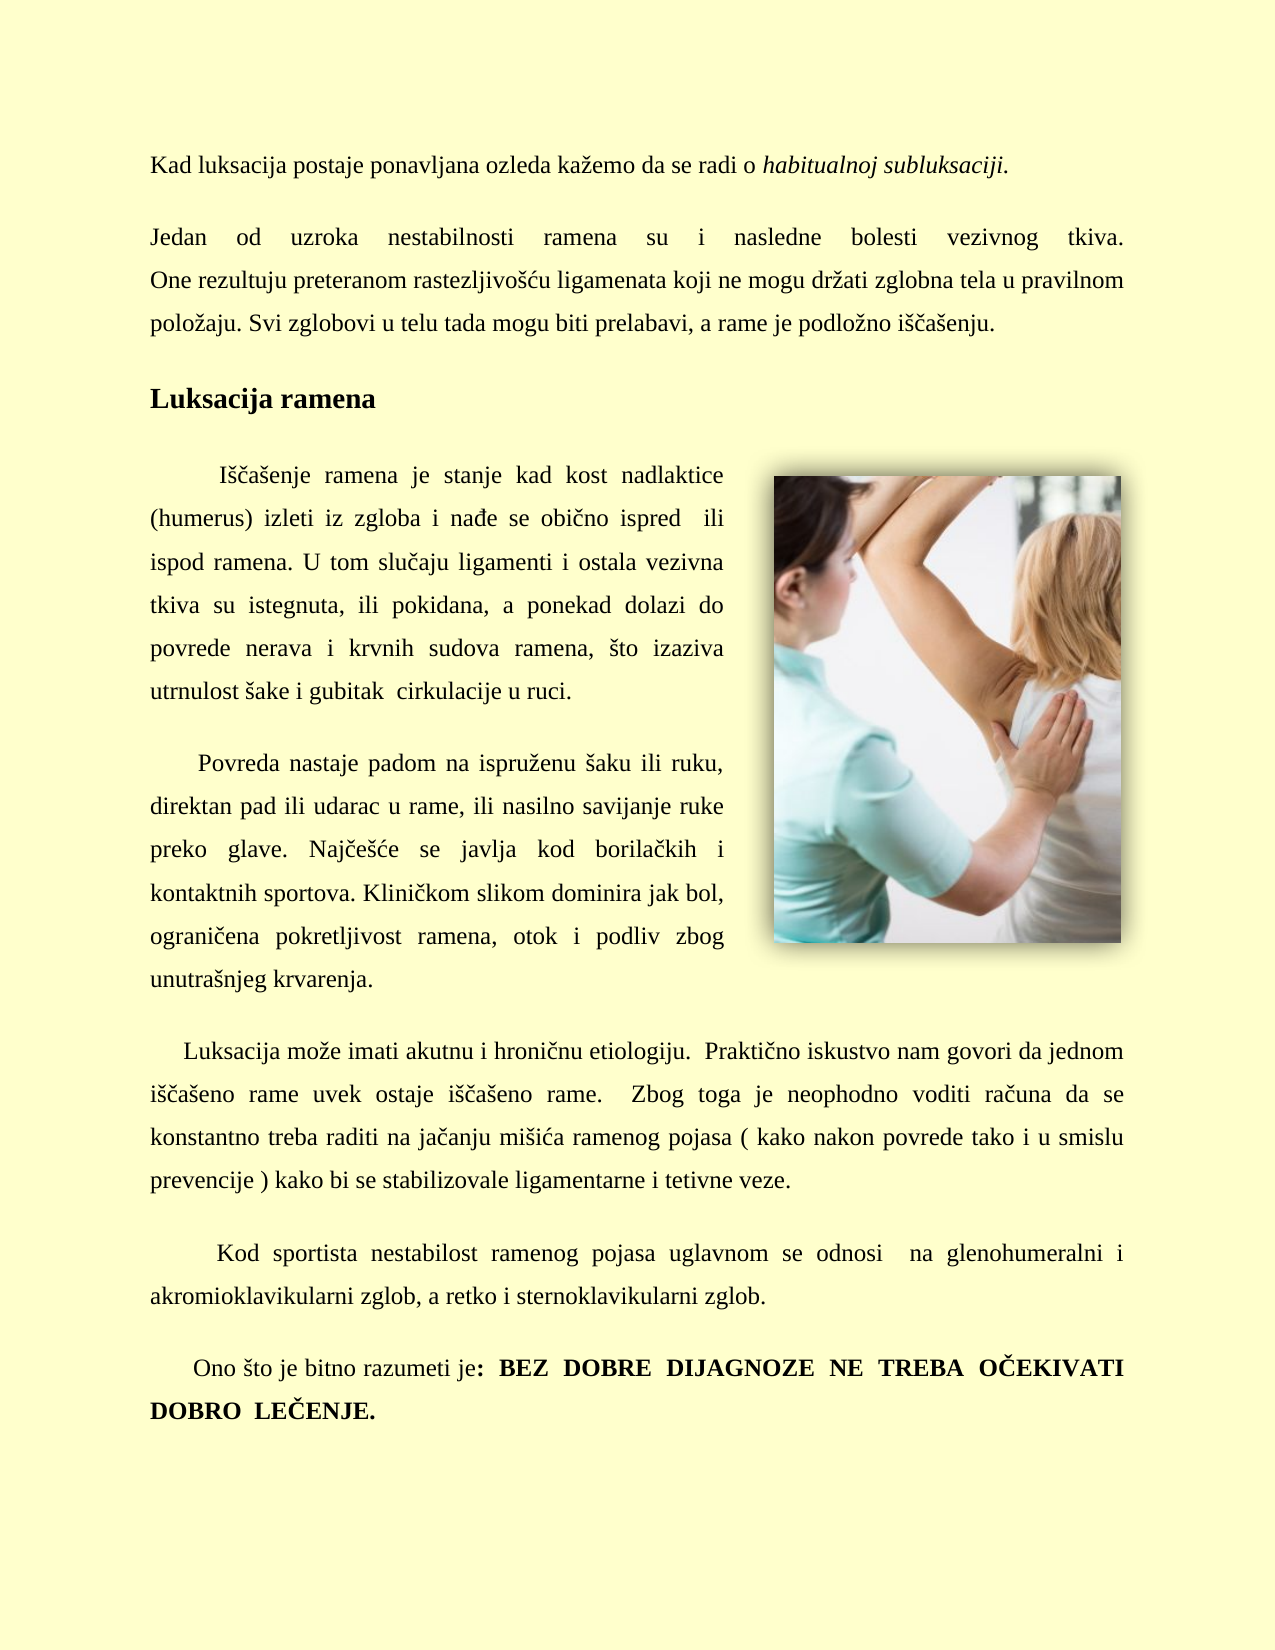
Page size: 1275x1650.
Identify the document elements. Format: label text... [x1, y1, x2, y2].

text Luksacija ramena [150, 381, 1125, 414]
text Kod sportista nestabilost ramenog pojasa uglavnom se odnosi na glenohumeralni i akromioklavikularni zglob, a retko i sternoklavikularni zglob. [150, 1238, 1125, 1310]
text Luksacija može imati akutnu i hroničnu etiologiju. Praktično iskustvo nam govori da jednom iščašeno rame uvek ostaje iščašeno rame. Zbog toga je neophodno voditi računa da se konstantno treba raditi na jačanju mišića ramenog pojasa ( kako nakon povrede tako i u smislu prevencije ) kako bi se stabilizovale ligamentarne i tetivne veze. [150, 1036, 1125, 1194]
text Jedan od uzroka nestabilnosti ramena su i nasledne bolesti vezivnog tkiva. One rezultuju preteranom rastezljivošću ligamenata koji ne mogu držati zglobna tela u pravilnom položaju. Svi zglobovi u telu tada mogu biti prelabavi, a rame je podložno iščašenju. [150, 222, 1125, 337]
text Povreda nastaje padom na ispruženu šaku ili ruku, direktan pad ili udarac u rame, ili nasilno savijanje ruke preko glave. Najčešće se javlja kod borilačkih i kontaktnih sportova. Kliničkom slikom dominira jak bol, ograničena pokretljivost ramena, otok i podliv zbog unutrašnjeg krvarenja. [150, 748, 1125, 993]
text Kad luksacija postaje ponavljana ozleda kažemo da se radi o habitualnoj subluksaciji. [150, 150, 1125, 179]
text Iščašenje ramena je stanje kad kost nadlaktice (humerus) izleti iz zgloba i nađe se obično ispred ili ispod ramena. U tom slučaju ligamenti i ostala vezivna tkiva su istegnuta, ili pokidana, a ponekad dolazi do povrede nerava i krvnih sudova ramena, što izaziva utrnulost šake i gubitak cirkulacije u ruci. [150, 460, 1125, 705]
picture [774, 705, 1121, 748]
text Ono što je bitno razumeti je: BEZ DOBRE DIJAGNOZE NE TREBA OČEKIVATI DOBRO LEČENJE. [150, 1353, 1125, 1425]
